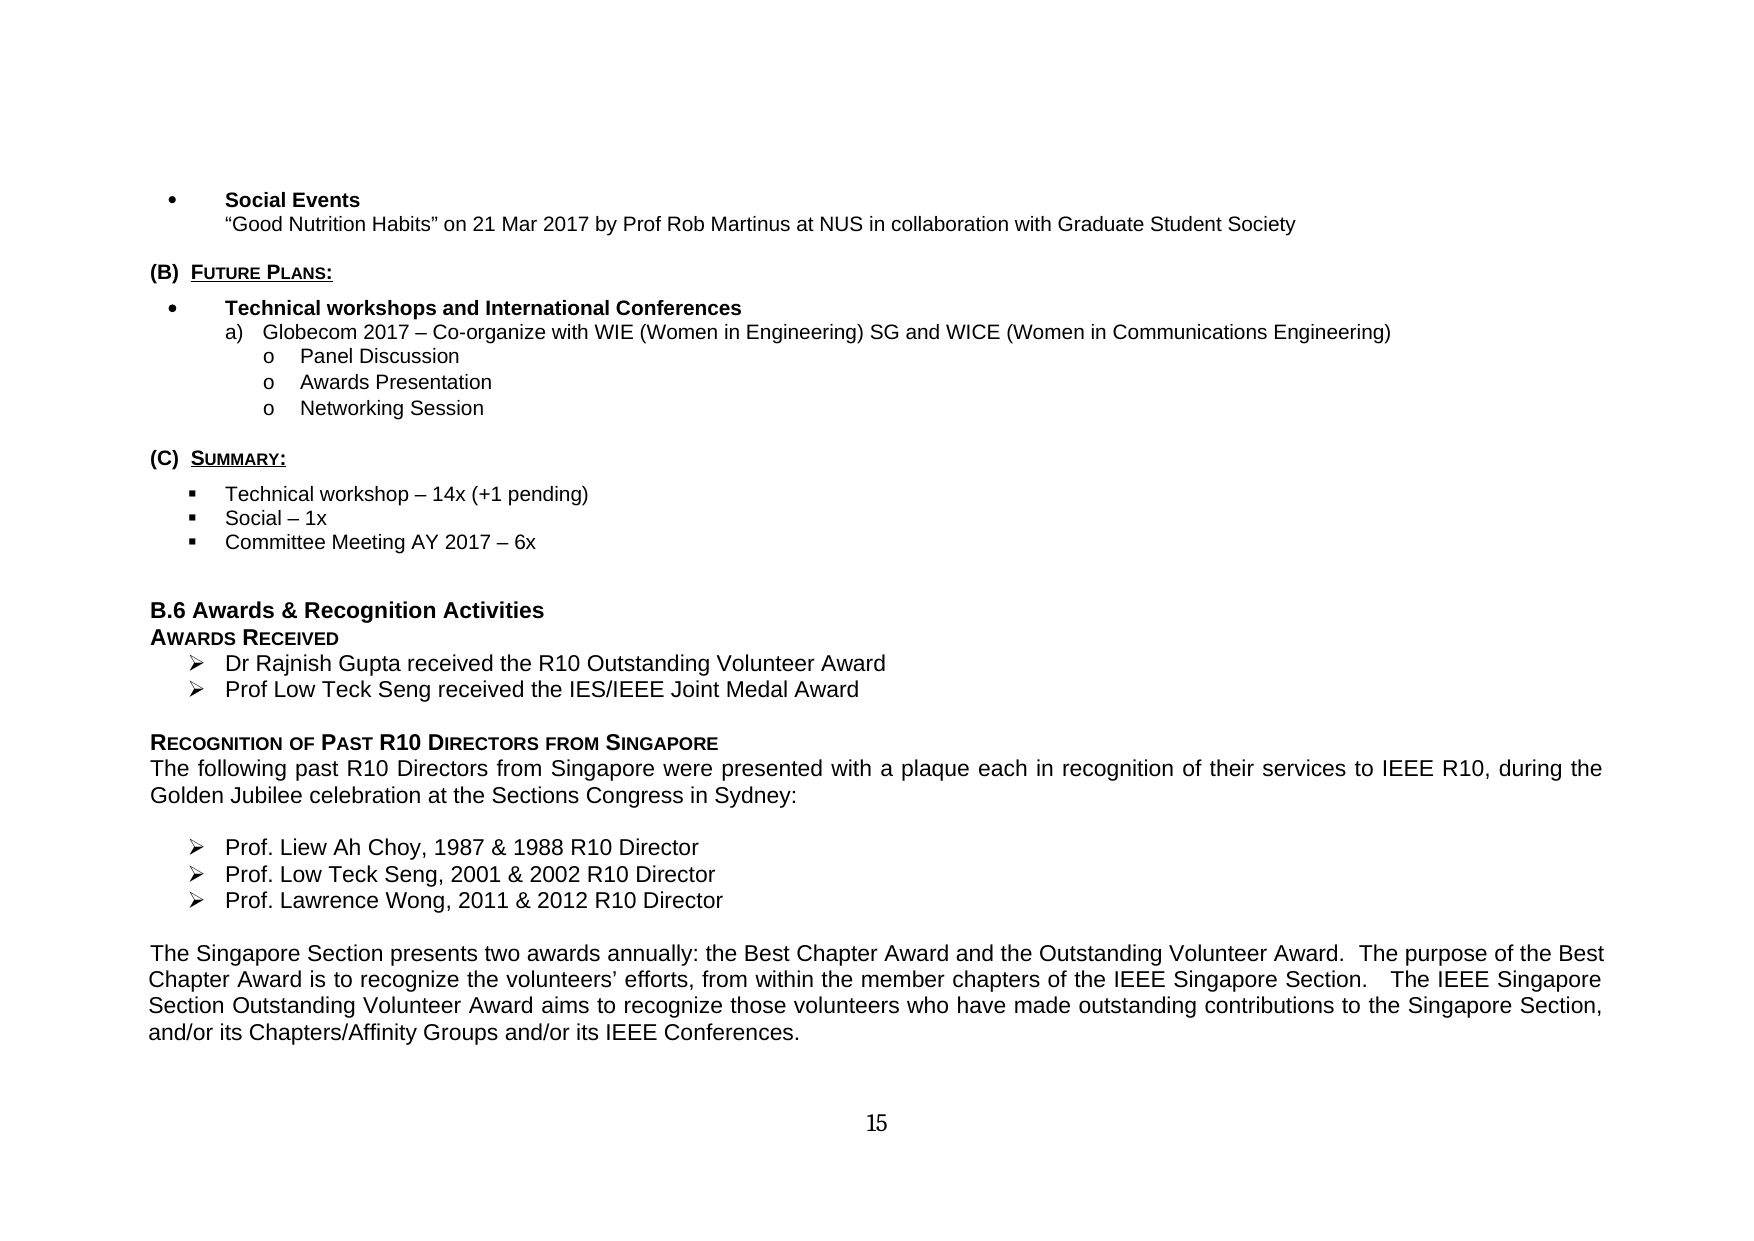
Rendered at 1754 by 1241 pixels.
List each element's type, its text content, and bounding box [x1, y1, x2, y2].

list Technical workshop – 14x (+1 pending) [187, 482, 1604, 506]
list Social Events [169, 187, 1604, 212]
list Prof. Low Teck Seng, 2001 & 2002 R10 Director [187, 861, 1604, 887]
list Committee Meeting AY 2017 – 6x [187, 530, 1604, 554]
list Prof. Liew Ah Choy, 1987 & 1988 R10 Director [187, 834, 1604, 861]
list Prof. Lawrence Wong, 2011 & 2012 R10 Director [187, 887, 1604, 913]
list Panel Discussion [262, 344, 1604, 370]
list Globecom 2017 – Co-organize with WIE (Women in Engineering) SG and WICE (Women in Communications Engineering) [225, 320, 1604, 344]
text The Singapore Section presents two awards annually: the Best Chapter Award and the Outstanding Volunteer Award. The purpose of the Best Chapter Award is to recognize the volunteers’ efforts, from within the member chapters of the IEEE Singapore Section. The IEEE Singapore Section Outstanding Volunteer Award aims to recognize those volunteers who have made outstanding contributions to the Singapore Section, and/or its Chapters/Affinity Groups and/or its IEEE Conferences. [148, 940, 1604, 1045]
list Awards Presentation [262, 370, 1604, 396]
list Social – 1x [187, 506, 1604, 530]
list Networking Session [262, 396, 1604, 421]
text (C) Summary: [150, 445, 1604, 469]
text “Good Nutrition Habits” on 21 Mar 2017 by Prof Rob Martinus at NUS in collaboration with Graduate Student Society [225, 212, 1604, 236]
list Dr Rajnish Gupta received the R10 Outstanding Volunteer Award [187, 650, 1604, 676]
text Awards Received [150, 623, 1604, 650]
text Recognition of Past R10 Directors from Singapore [150, 729, 1604, 755]
list Prof Low Teck Seng received the IES/IEEE Joint Medal Award [187, 676, 1604, 703]
text B.6 Awards & Recognition Activities [150, 597, 1604, 623]
list Technical workshops and International Conferences [169, 296, 1604, 320]
text (B) Future Plans: [150, 259, 1604, 283]
text The following past R10 Directors from Singapore were presented with a plaque each in recognition of their services to IEEE R10, during the Golden Jubilee celebration at the Sections Congress in Sydney: [150, 755, 1604, 808]
